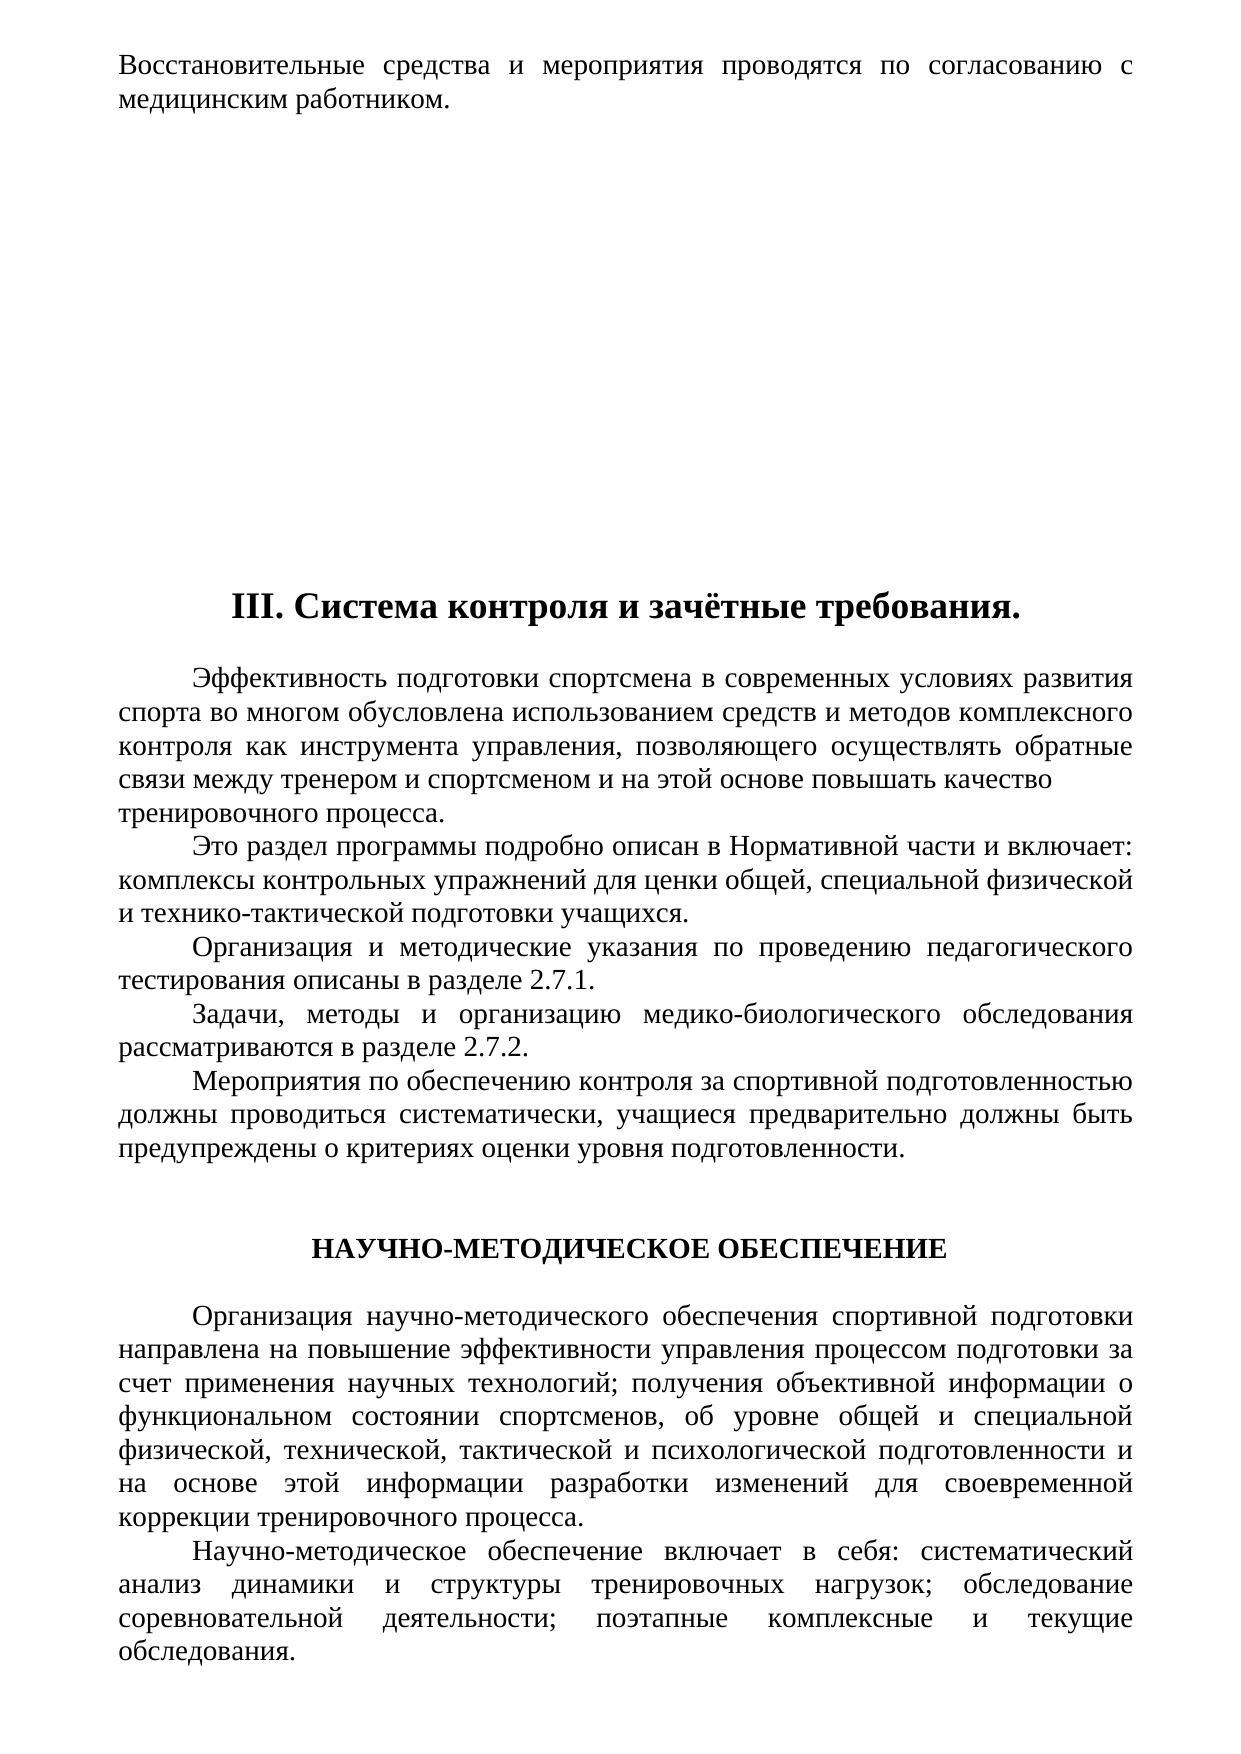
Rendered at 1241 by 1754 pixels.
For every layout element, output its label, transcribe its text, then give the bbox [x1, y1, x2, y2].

text Мероприятия по обеспечению контроля за спортивной подготовленностью должны проводиться систематически, учащиеся предварительно должны быть предупреждены о критериях оценки уровня подготовленности. [118, 1063, 1134, 1164]
text Научно-методическое обеспечение включает в себя: систематический анализ динамики и структуры тренировочных нагрузок; обследование соревновательной деятельности; поэтапные комплексные и текущие обследования. [118, 1533, 1134, 1667]
text Эффективность подготовки спортсмена в современных условиях развития спорта во многом обусловлена использованием средств и методов комплексного контроля как инструмента управления, позволяющего осуществлять обратные связи между тренером и спортсменом и на этой основе повышать качество [118, 661, 1134, 795]
text Задачи, методы и организацию медико-биологического обследования рассматриваются в разделе 2.7.2. [118, 996, 1134, 1063]
text Организация и методические указания по проведению педагогического тестирования описаны в разделе 2.7.1. [118, 929, 1134, 996]
text Это раздел программы подробно описан в Нормативной части и включает: комплексы контрольных упражнений для ценки общей, специальной физической и технико-тактической подготовки учащихся. [118, 828, 1134, 929]
text Восстановительные средства и мероприятия проводятся по согласованию с медицинским работником. [118, 47, 1134, 114]
text НАУЧНО-МЕТОДИЧЕСКОЕ ОБЕСПЕЧЕНИЕ [118, 1231, 1134, 1264]
text III. Система контроля и зачётные требования. [118, 584, 1134, 627]
text Организация научно-методического обеспечения спортивной подготовки направлена на повышение эффективности управления процессом подготовки за счет применения научных технологий; получения объективной информации о функциональном состоянии спортсменов, об уровне общей и специальной физической, технической, тактической и психологической подготовленности и на основе этой информации разработки изменений для своевременной коррекции тренировочного процесса. [118, 1298, 1134, 1533]
text тренировочного процесса. [118, 795, 1134, 828]
